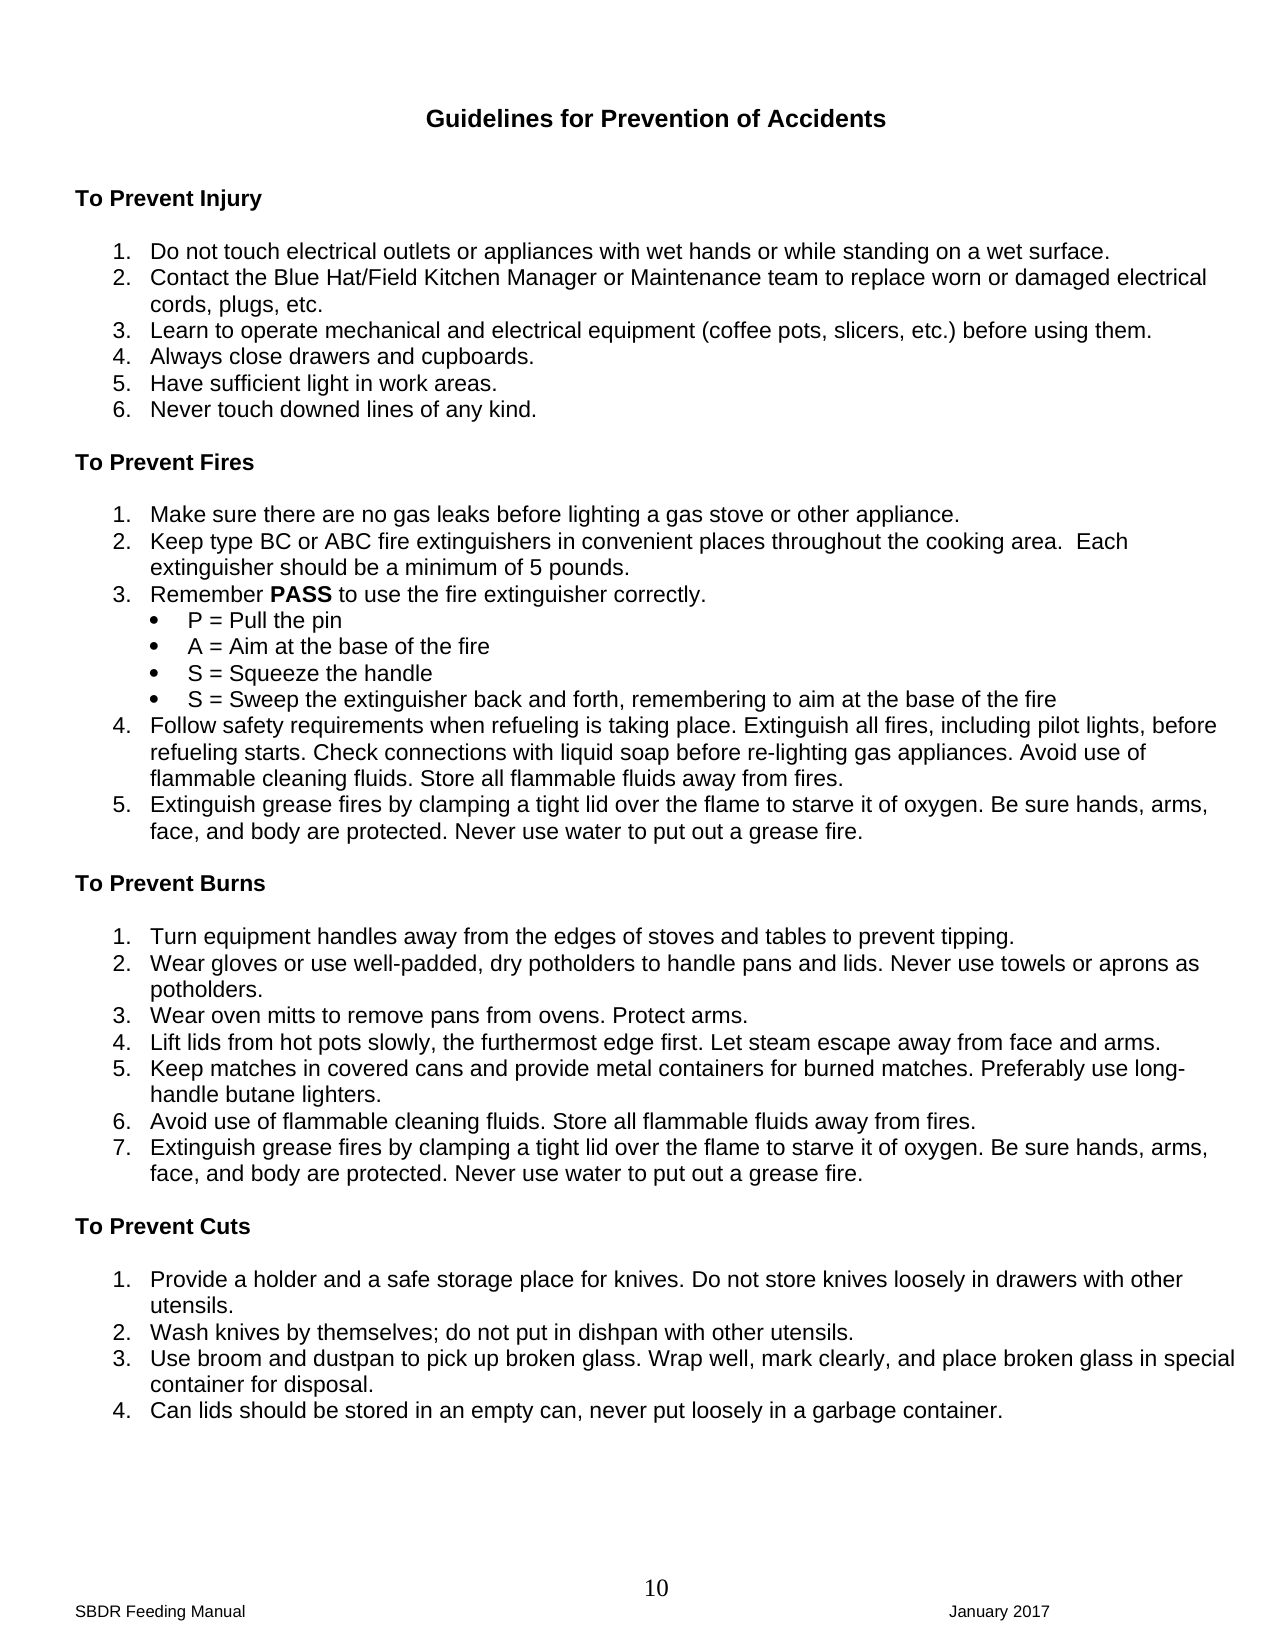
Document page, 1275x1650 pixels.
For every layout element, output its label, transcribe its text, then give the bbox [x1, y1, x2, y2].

list Lift lids from hot pots slowly, the furthermost edge first. Let steam escape away from face and arms. [112, 1028, 1237, 1055]
list Keep matches in covered cans and provide metal containers for burned matches. Preferably use long-handle butane lighters. [112, 1055, 1237, 1108]
list Wash knives by themselves; do not put in dishpan with other utensils. [112, 1318, 1237, 1345]
list Do not touch electrical outlets or appliances with wet hands or while standing on a wet surface. [112, 238, 1237, 264]
list Keep type BC or ABC fire extinguishers in convenient places throughout the cooking area. Each extinguisher should be a minimum of 5 pounds. [112, 528, 1237, 581]
text To Prevent Burns [75, 870, 1237, 897]
list Learn to operate mechanical and electrical equipment (coffee pots, slicers, etc.) before using them. [112, 317, 1237, 343]
list Wear gloves or use well-padded, dry potholders to handle pans and lids. Never use towels or aprons as potholders. [112, 949, 1237, 1002]
list Remember PASS to use the fire extinguisher correctly. [112, 581, 1237, 607]
list Use broom and dustpan to pick up broken glass. Wrap well, mark clearly, and place broken glass in special container for disposal. [112, 1345, 1237, 1397]
list S = Sweep the extinguisher back and forth, remembering to aim at the base of the fire [150, 686, 1237, 712]
list Extinguish grease fires by clamping a tight lid over the flame to starve it of oxygen. Be sure hands, arms, face, and body are protected. Never use water to put out a grease fire. [112, 1134, 1237, 1187]
text To Prevent Cuts [75, 1213, 1237, 1239]
list A = Aim at the base of the fire [150, 633, 1237, 659]
list P = Pull the pin [150, 607, 1237, 633]
list Provide a holder and a safe storage place for knives. Do not store knives loosely in drawers with other utensils. [112, 1266, 1237, 1318]
text To Prevent Fires [75, 449, 1237, 475]
list Have sufficient light in work areas. [112, 370, 1237, 396]
list S = Squeeze the handle [150, 659, 1237, 686]
list Wear oven mitts to remove pans from ovens. Protect arms. [112, 1002, 1237, 1028]
list Turn equipment handles away from the edges of stoves and tables to prevent tipping. [112, 923, 1237, 949]
list Avoid use of flammable cleaning fluids. Store all flammable fluids away from fires. [112, 1108, 1237, 1134]
text Guidelines for Prevention of Accidents [75, 104, 1237, 132]
list Never touch downed lines of any kind. [112, 396, 1237, 422]
list Always close drawers and cupboards. [112, 343, 1237, 370]
list Follow safety requirements when refueling is taking place. Extinguish all fires, including pilot lights, before refueling starts. Check connections with liquid soap before re-lighting gas appliances. Avoid use of flammable cleaning fluids. Store all flammable fluids away from fires. [112, 712, 1237, 791]
list Make sure there are no gas leaks before lighting a gas stove or other appliance. [112, 501, 1237, 528]
list Contact the Blue Hat/Field Kitchen Manager or Maintenance team to replace worn or damaged electrical cords, plugs, etc. [112, 264, 1237, 317]
text To Prevent Injury [75, 185, 1237, 212]
list Can lids should be stored in an empty can, never put loosely in a garbage container. [112, 1397, 1237, 1424]
list Extinguish grease fires by clamping a tight lid over the flame to starve it of oxygen. Be sure hands, arms, face, and body are protected. Never use water to put out a grease fire. [112, 791, 1237, 844]
